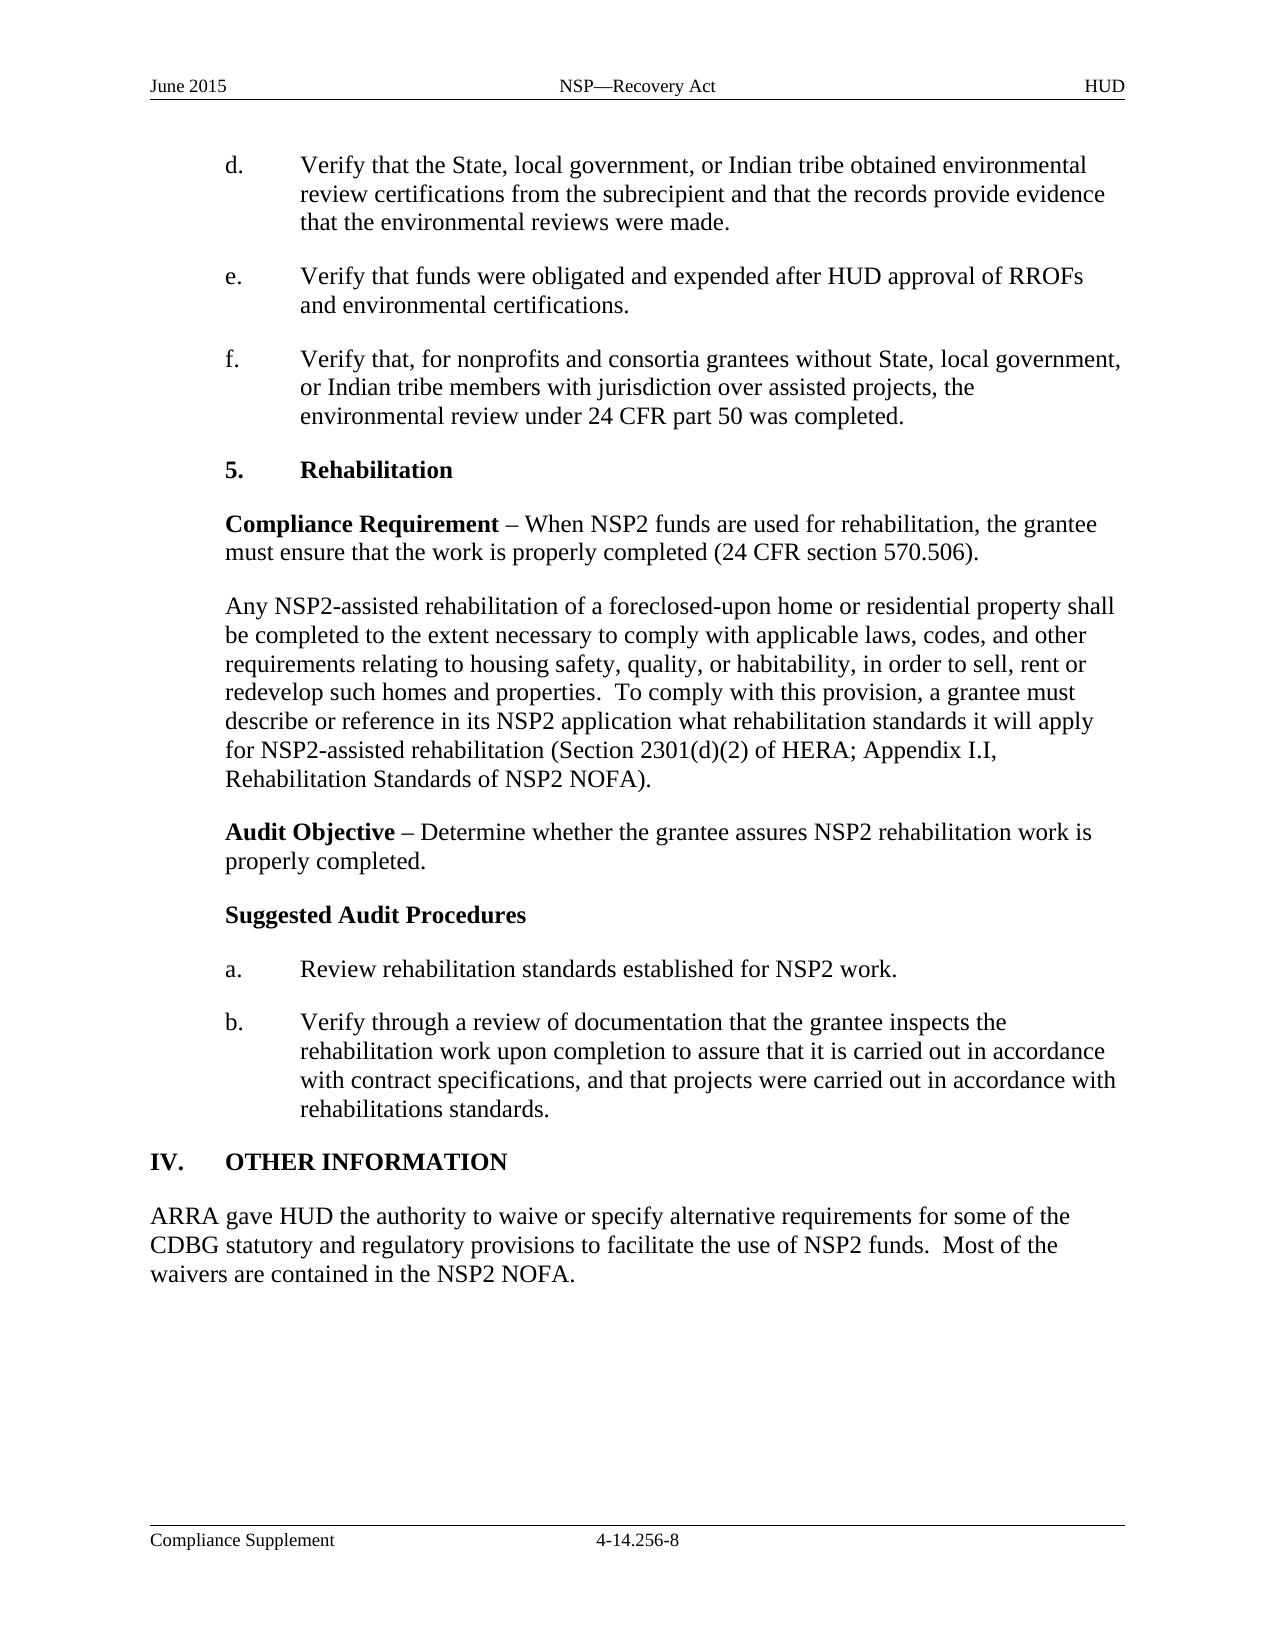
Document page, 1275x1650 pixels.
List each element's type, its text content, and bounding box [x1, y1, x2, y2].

text 5. Rehabilitation [225, 455, 1125, 484]
text Compliance Requirement – When NSP2 funds are used for rehabilitation, the grantee must ensure that the work is properly completed (24 CFR section 570.506). [225, 509, 1125, 566]
text d. Verify that the State, local government, or Indian tribe obtained environmental review certifications from the subrecipient and that the records provide evidence that the environmental reviews were made. [225, 150, 1125, 236]
text f. Verify that, for nonprofits and consortia grantees without State, local government, or Indian tribe members with jurisdiction over assisted projects, the environmental review under 24 CFR part 50 was completed. [225, 344, 1125, 430]
text Audit Objective – Determine whether the grantee assures NSP2 rehabilitation work is properly completed. [225, 817, 1125, 875]
text ARRA gave HUD the authority to waive or specify alternative requirements for some of the CDBG statutory and regulatory provisions to facilitate the use of NSP2 funds. Most of the waivers are contained in the NSP2 NOFA. [150, 1201, 1125, 1287]
text e. Verify that funds were obligated and expended after HUD approval of RROFs and environmental certifications. [225, 261, 1125, 319]
text a. Review rehabilitation standards established for NSP2 work. [225, 954, 1125, 982]
text Suggested Audit Procedures [225, 900, 1125, 929]
text b. Verify through a review of documentation that the grantee inspects the rehabilitation work upon completion to assure that it is carried out in accordance with contract specifications, and that projects were carried out in accordance with rehabilitations standards. [225, 1007, 1125, 1122]
text IV. OTHER INFORMATION [150, 1147, 1125, 1176]
text Any NSP2-assisted rehabilitation of a foreclosed-upon home or residential property shall be completed to the extent necessary to comply with applicable laws, codes, and other requirements relating to housing safety, quality, or habitability, in order to sell, rent or redevelop such homes and properties. To comply with this provision, a grantee must describe or reference in its NSP2 application what rehabilitation standards it will apply for NSP2-assisted rehabilitation (Section 2301(d)(2) of HERA; Appendix I.I, Rehabilitation Standards of NSP2 NOFA). [225, 591, 1125, 792]
